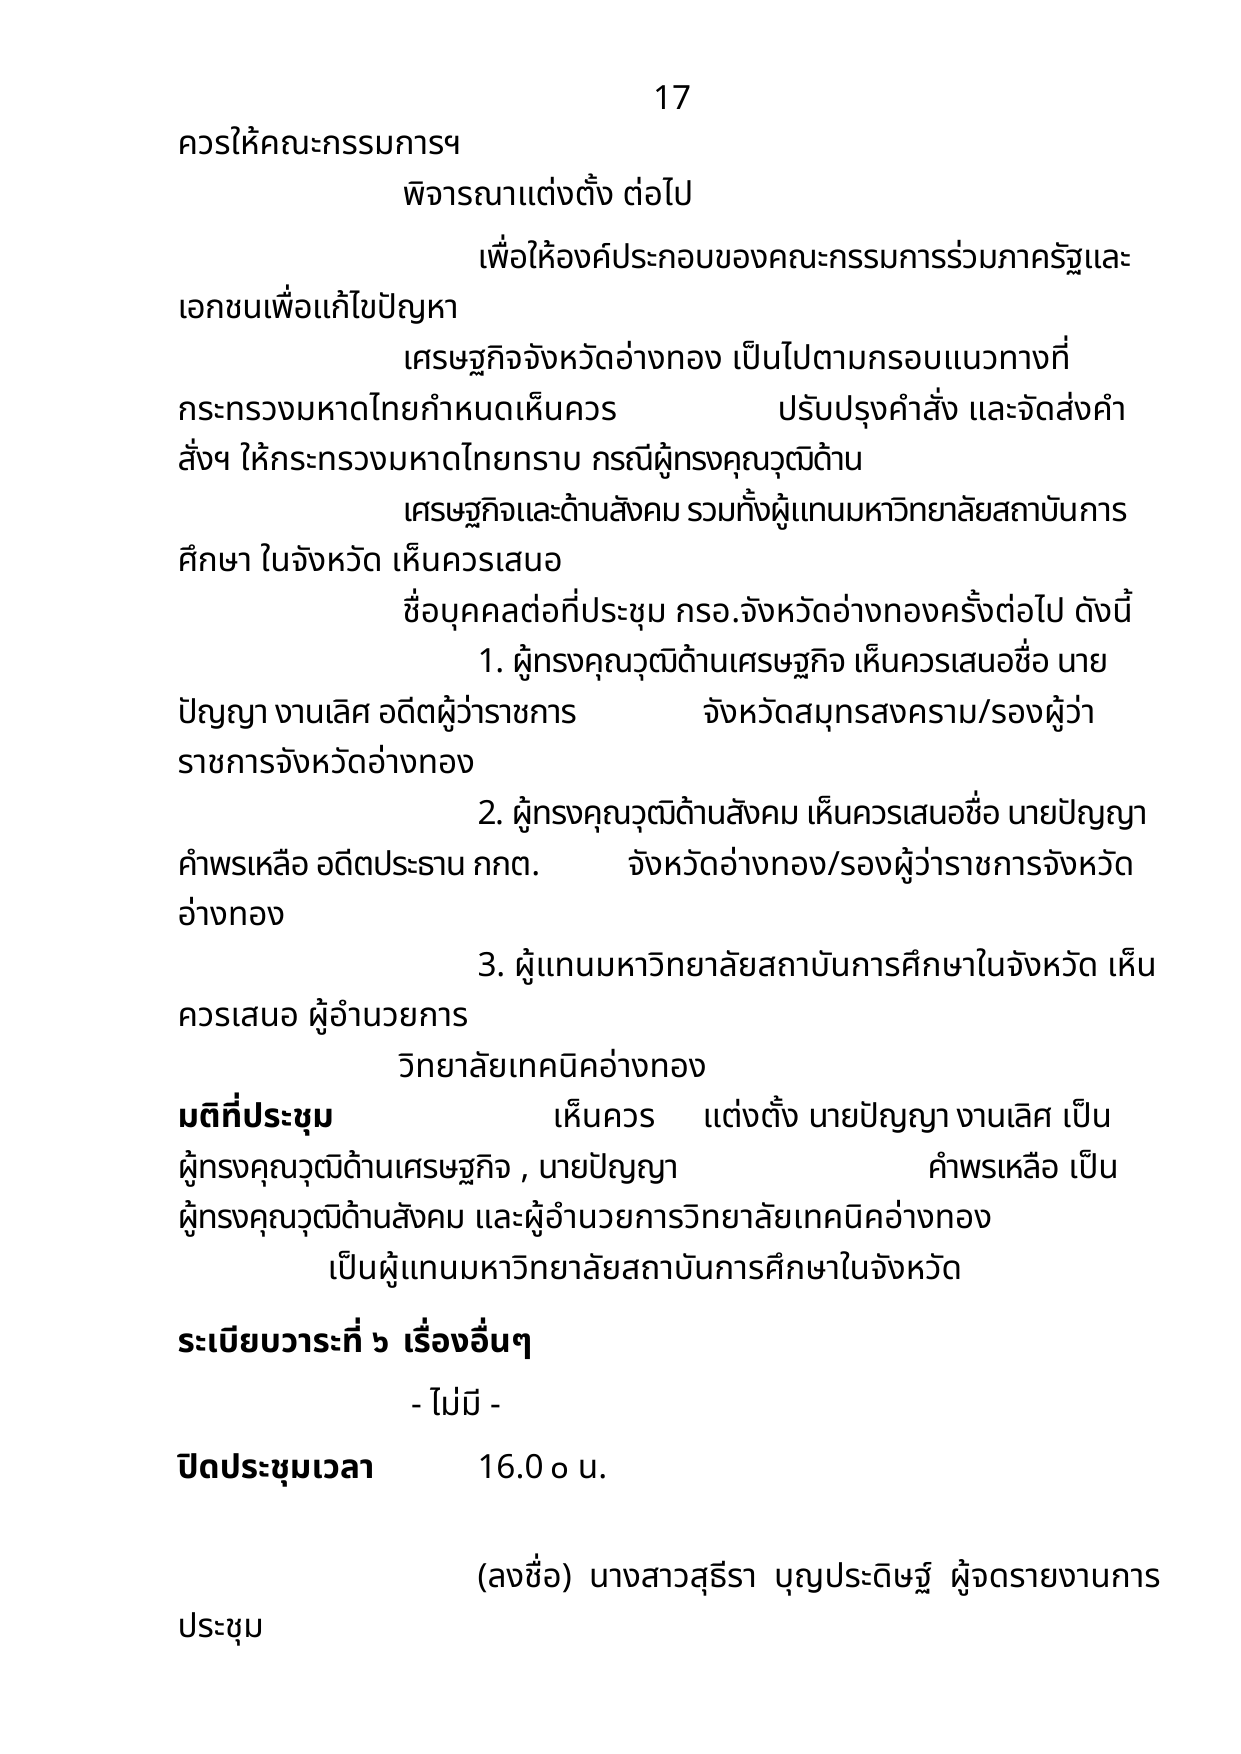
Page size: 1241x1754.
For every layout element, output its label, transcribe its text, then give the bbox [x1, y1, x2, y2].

text ปิดประชุมเวลา 16.0๐ น. [177, 1443, 1167, 1494]
text มติที่ประชุม เห็นควร แต่งตั้ง นายปัญญา งานเลิศ เป็นผู้ทรงคุณวุฒิด้านเศรษฐกิจ , นายปัญญา คำพรเหลือ เป็น ผู้ทรงคุณวุฒิด้านสังคม และผู้อำนวยการวิทยาลัยเทคนิคอ่างทอง เป็นผู้แทนมหาวิทยาลัยสถาบันการศึกษาในจังหวัด [177, 1092, 1174, 1294]
text 2. ผู้ทรงคุณวุฒิด้านสังคม เห็นควรเสนอชื่อ นายปัญญา คำพรเหลือ อดีตประธาน กกต. จังหวัดอ่างทอง/รองผู้ว่าราชการจังหวัดอ่างทอง [177, 789, 1167, 940]
text - ไม่มี - [177, 1380, 1164, 1431]
text ระเบียบวาระที่ ๖ เรื่องอื่นๆ [177, 1317, 1167, 1367]
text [177, 119, 1167, 220]
text เพื่อให้องค์ประกอบของคณะกรรมการร่วมภาครัฐและเอกชนเพื่อแก้ไขปัญหา เศรษฐกิจจังหวัดอ่างทอง เป็นไปตามกรอบแนวทางที่กระทรวงมหาดไทยกำหนดเห็นควร ปรับปรุงคำสั่ง และจัดส่งคำสั่งฯ ให้กระทรวงมหาดไทยทราบ กรณีผู้ทรงคุณวุฒิด้าน เศรษฐกิจและด้านสังคม รวมทั้งผู้แทนมหาวิทยาลัยสถาบันการศึกษา ในจังหวัด เห็นควรเสนอ ชื่อบุคคลต่อที่ประชุม กรอ.จังหวัดอ่างทองครั้งต่อไป ดังนี้ [177, 233, 1167, 637]
text (ลงชื่อ) นางสาวสุธีรา บุญประดิษฐ์ ผู้จดรายงานการประชุม [177, 1552, 1167, 1653]
text 1. ผู้ทรงคุณวุฒิด้านเศรษฐกิจ เห็นควรเสนอชื่อ นายปัญญา งานเลิศ อดีตผู้ว่าราชการ จังหวัดสมุทรสงคราม/รองผู้ว่าราชการจังหวัดอ่างทอง [177, 637, 1167, 789]
text 3. ผู้แทนมหาวิทยาลัยสถาบันการศึกษาในจังหวัด เห็นควรเสนอ ผู้อำนวยการ วิทยาลัยเทคนิคอ่างทอง [177, 940, 1167, 1092]
